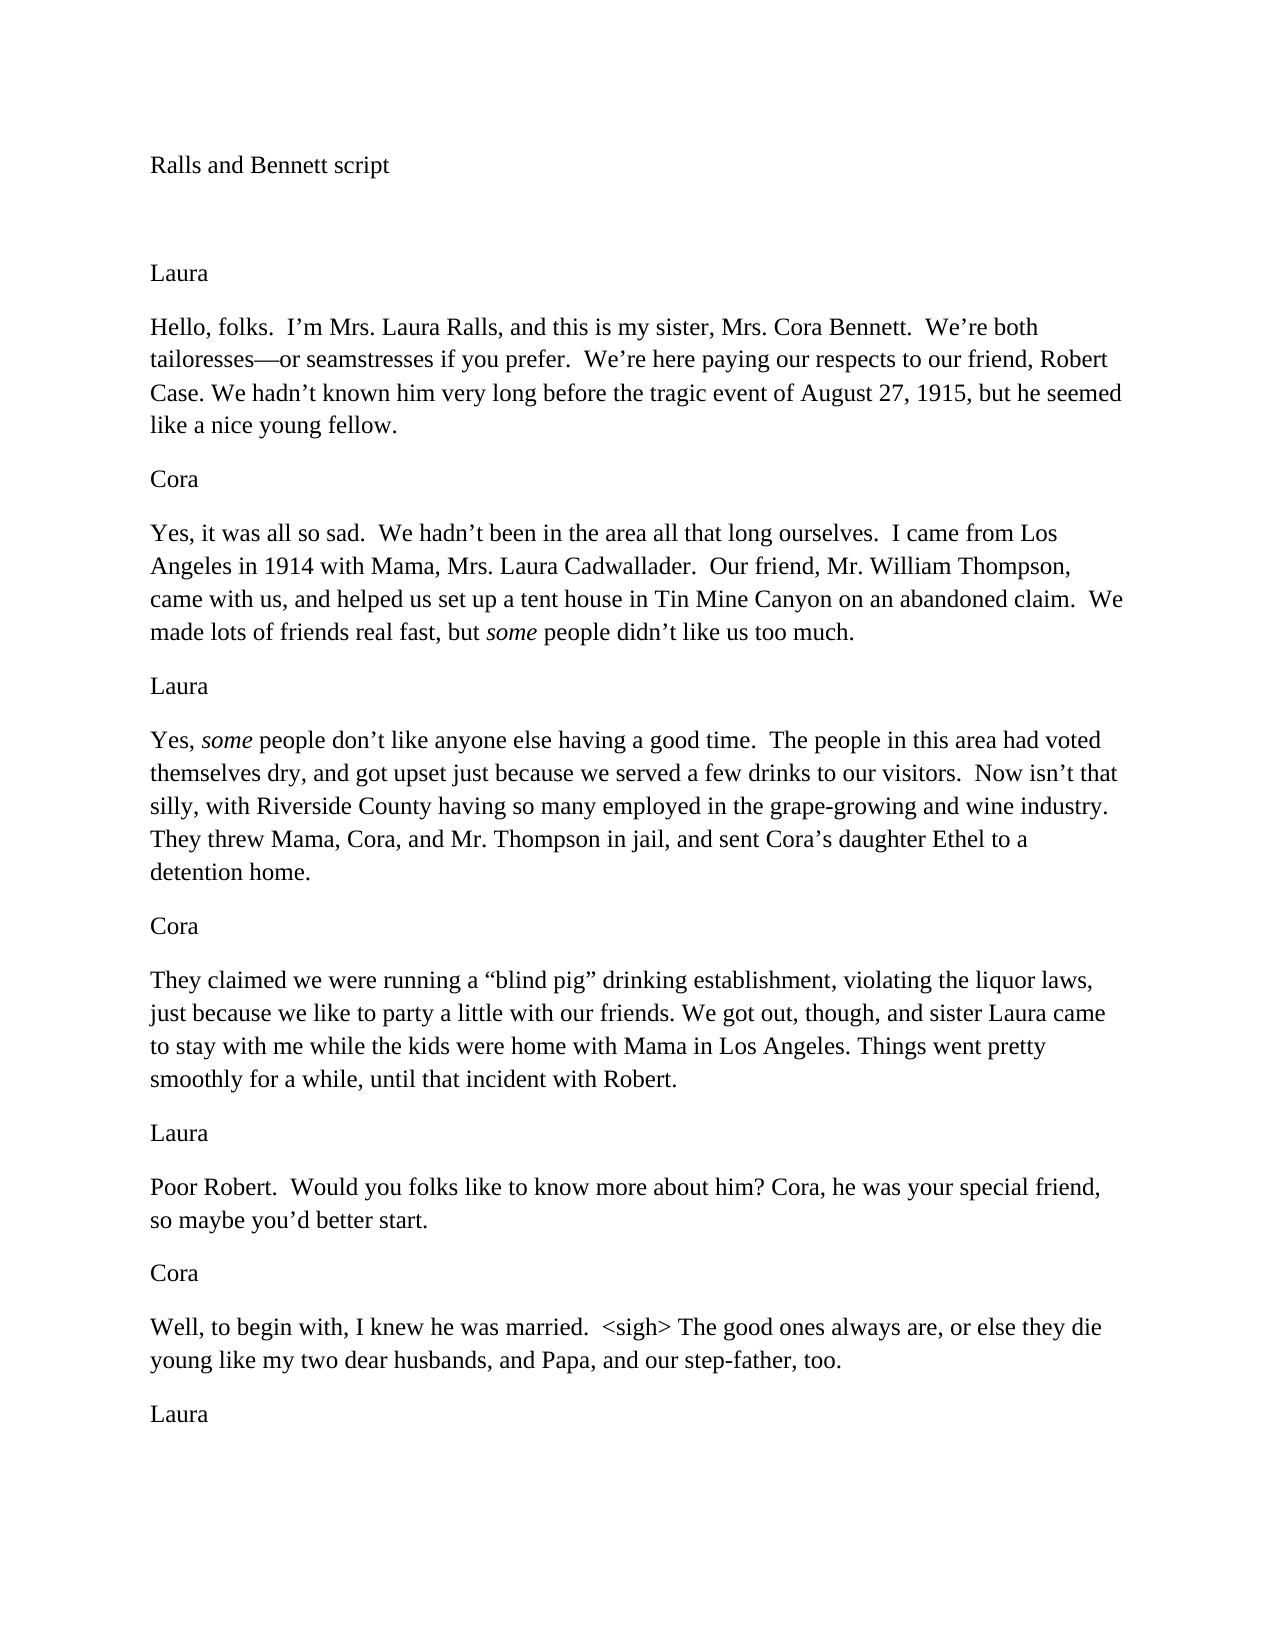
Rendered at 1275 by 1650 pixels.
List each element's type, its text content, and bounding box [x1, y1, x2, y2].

text Laura [150, 258, 1125, 286]
text They claimed we were running a “blind pig” drinking establishment, violating the liquor laws, just because we like to party a little with our friends. We got out, though, and sister Laura came to stay with me while the kids were home with Mama in Los Angeles. Things went pretty smoothly for a while, until that incident with Robert. [150, 965, 1125, 1093]
text Ralls and Bennett script [150, 150, 1125, 179]
text Cora [150, 1258, 1125, 1287]
text Hello, folks. I’m Mrs. Laura Ralls, and this is my sister, Mrs. Cora Bennett. We’re both tailoresses—or seamstresses if you prefer. We’re here paying our respects to our friend, Robert Case. We hadn’t known him very long before the tragic event of August 27, 1915, but he seemed like a nice young fellow. [150, 312, 1125, 439]
text Cora [150, 911, 1125, 940]
text Cora [150, 464, 1125, 493]
text Laura [150, 671, 1125, 700]
text Laura [150, 1399, 1125, 1428]
text Laura [150, 1118, 1125, 1147]
text Well, to begin with, I knew he was married. <sigh> The good ones always are, or else they die young like my two dear husbands, and Papa, and our step-father, too. [150, 1312, 1125, 1374]
text Yes, some people don’t like anyone else having a good time. The people in this area had voted themselves dry, and got upset just because we served a few drinks to our visitors. Now isn’t that silly, with Riverside County having so many employed in the grape-growing and wine industry. They threw Mama, Cora, and Mr. Thompson in jail, and sent Cora’s daughter Ethel to a detention home. [150, 725, 1125, 886]
text Yes, it was all so sad. We hadn’t been in the area all that long ourselves. I came from Los Angeles in 1914 with Mama, Mrs. Laura Cadwallader. Our friend, Mr. William Thompson, came with us, and helped us set up a tent house in Tin Mine Canyon on an abandoned claim. We made lots of friends real fast, but some people didn’t like us too much. [150, 518, 1125, 646]
text Poor Robert. Would you folks like to know more about him? Cora, he was your special friend, so maybe you’d better start. [150, 1172, 1125, 1233]
